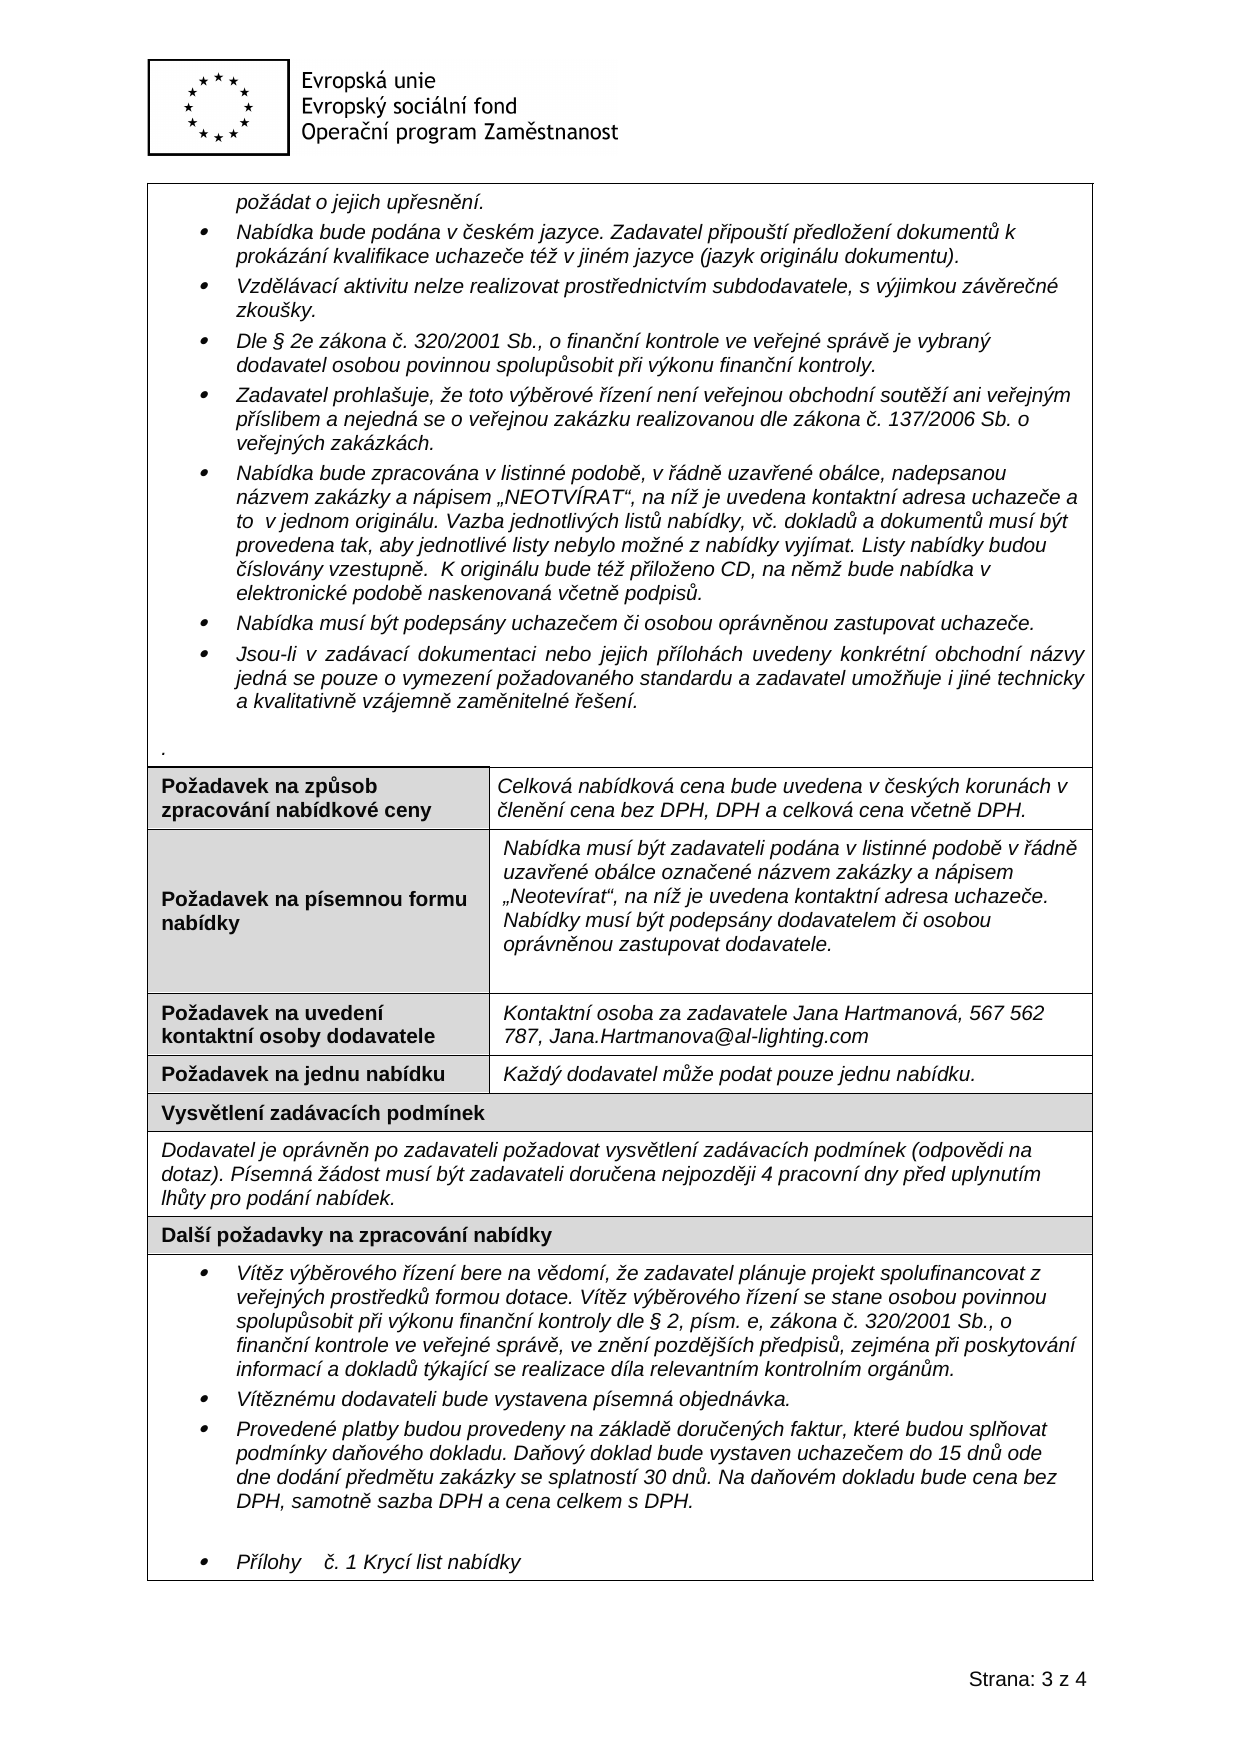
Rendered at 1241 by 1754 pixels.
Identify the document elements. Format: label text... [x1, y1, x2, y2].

table_cell Kontaktní osoba za zadavatele Jana Hartmanová, 567 562 787, Jana.Hartmanova@al-lighting.com [490, 994, 1092, 1054]
table_cell Požadavek na písemnou formu nabídky [148, 830, 489, 992]
table_cell Dodavatel je oprávněn po zadavateli požadovat vysvětlení zadávacích podmínek (odpovědi na dotaz). Písemná žádost musí být zadavateli doručena nejpozději 4 pracovní dny před uplynutím lhůty pro podání nabídek. [148, 1132, 1092, 1216]
table_cell Požadavek na uvedení kontaktní osoby dodavatele [148, 994, 489, 1054]
picture [147, 59, 618, 156]
table_cell Každý dodavatel může podat pouze jednu nabídku. [490, 1056, 1092, 1092]
table_cell Požadavek na jednu nabídku [148, 1056, 489, 1092]
table_cell Celková nabídková cena bude uvedena v českých korunách v členění cena bez DPH, DPH a celková cena včetně DPH. [490, 768, 1092, 828]
table_cell Vysvětlení zadávacích podmínek [148, 1094, 1092, 1131]
table_cell Nabídka musí být zadavateli podána v listinné podobě v řádně uzavřené obálce označené názvem zakázky a nápisem „Neotevírat“, na níž je uvedena kontaktní adresa uchazeče. Nabídky musí být podepsány dodavatelem či osobou oprávněnou zastupovat dodavatele. [490, 830, 1092, 992]
table_cell Požadavek na způsob zpracování nabídkové ceny [148, 768, 489, 828]
table_cell Další požadavky na zpracování nabídky [148, 1217, 1092, 1253]
